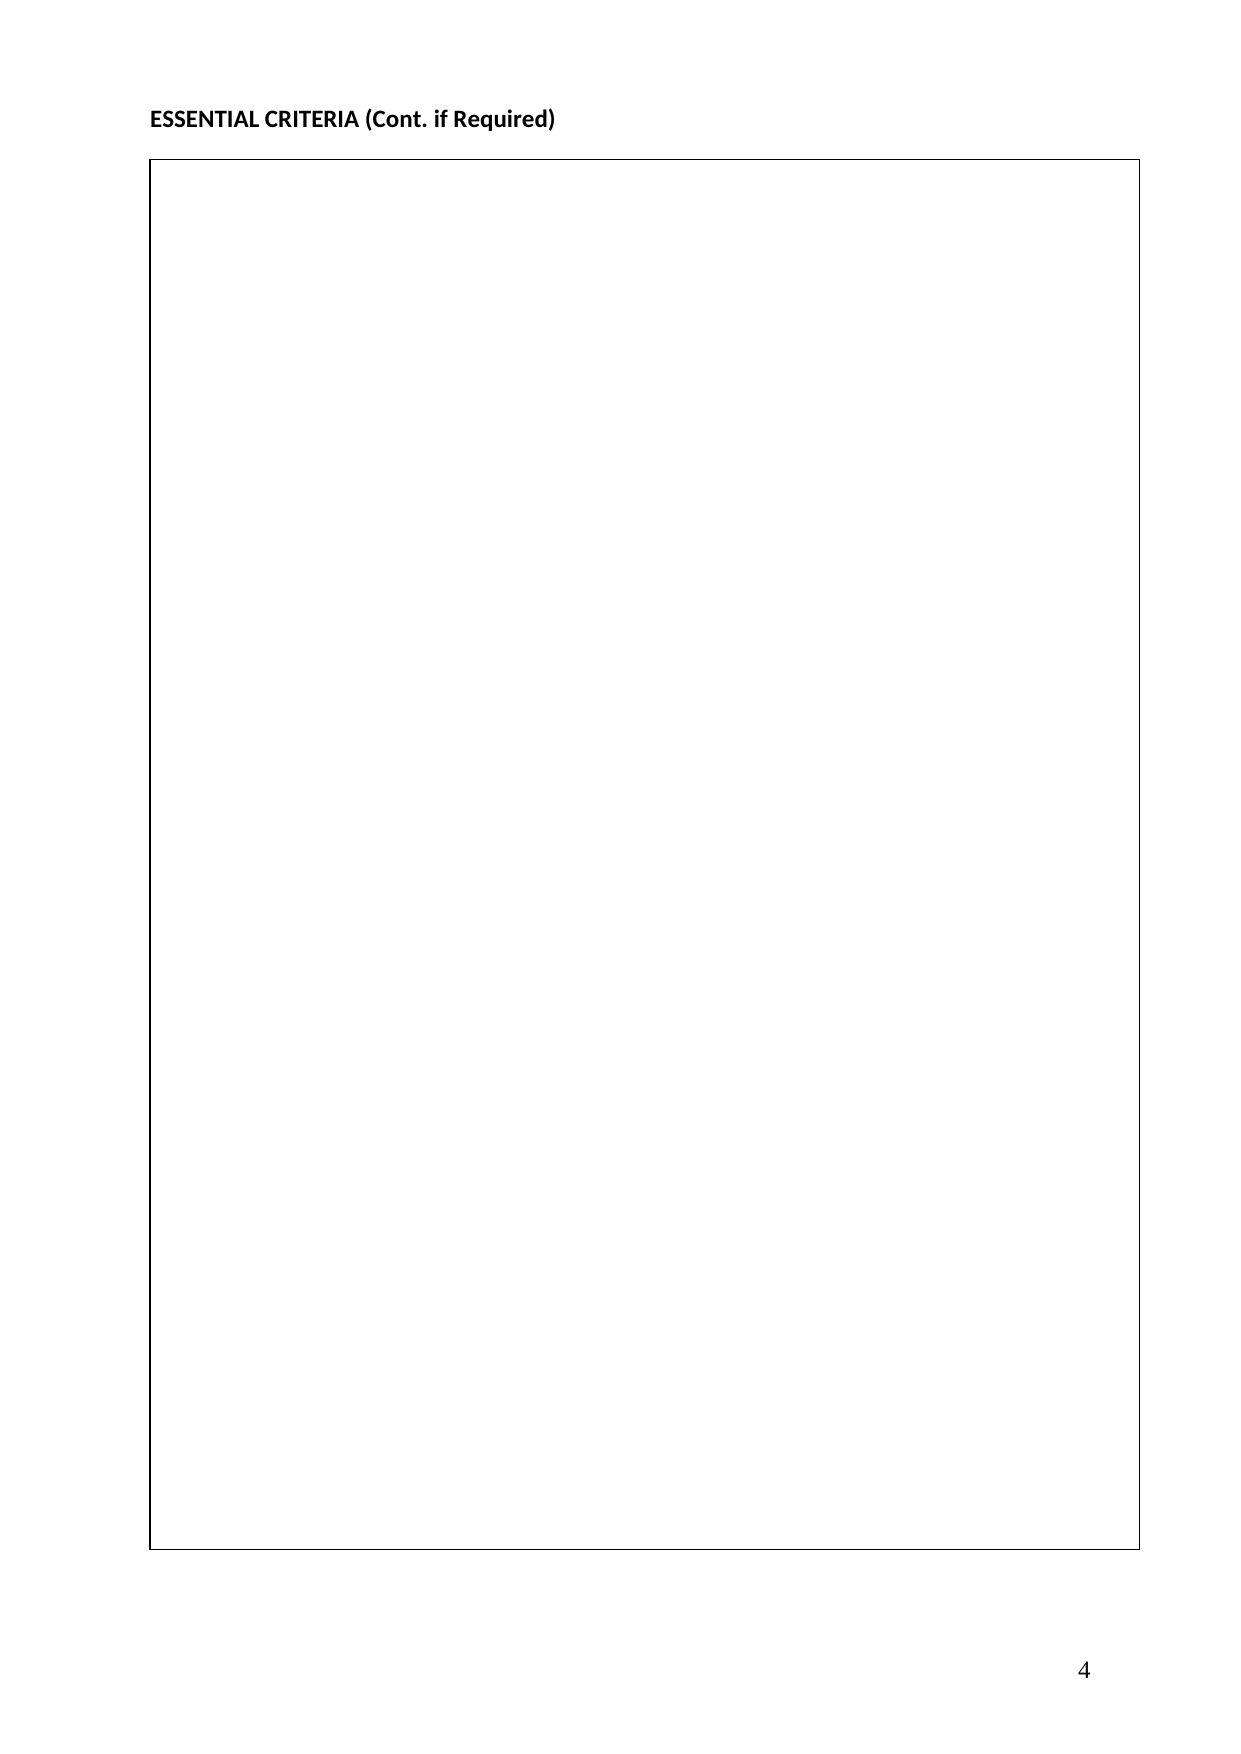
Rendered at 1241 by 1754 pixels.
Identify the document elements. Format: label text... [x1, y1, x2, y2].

text ESSENTIAL CRITERIA (Cont. if Required) [150, 103, 1090, 134]
table_header [151, 160, 1139, 1549]
